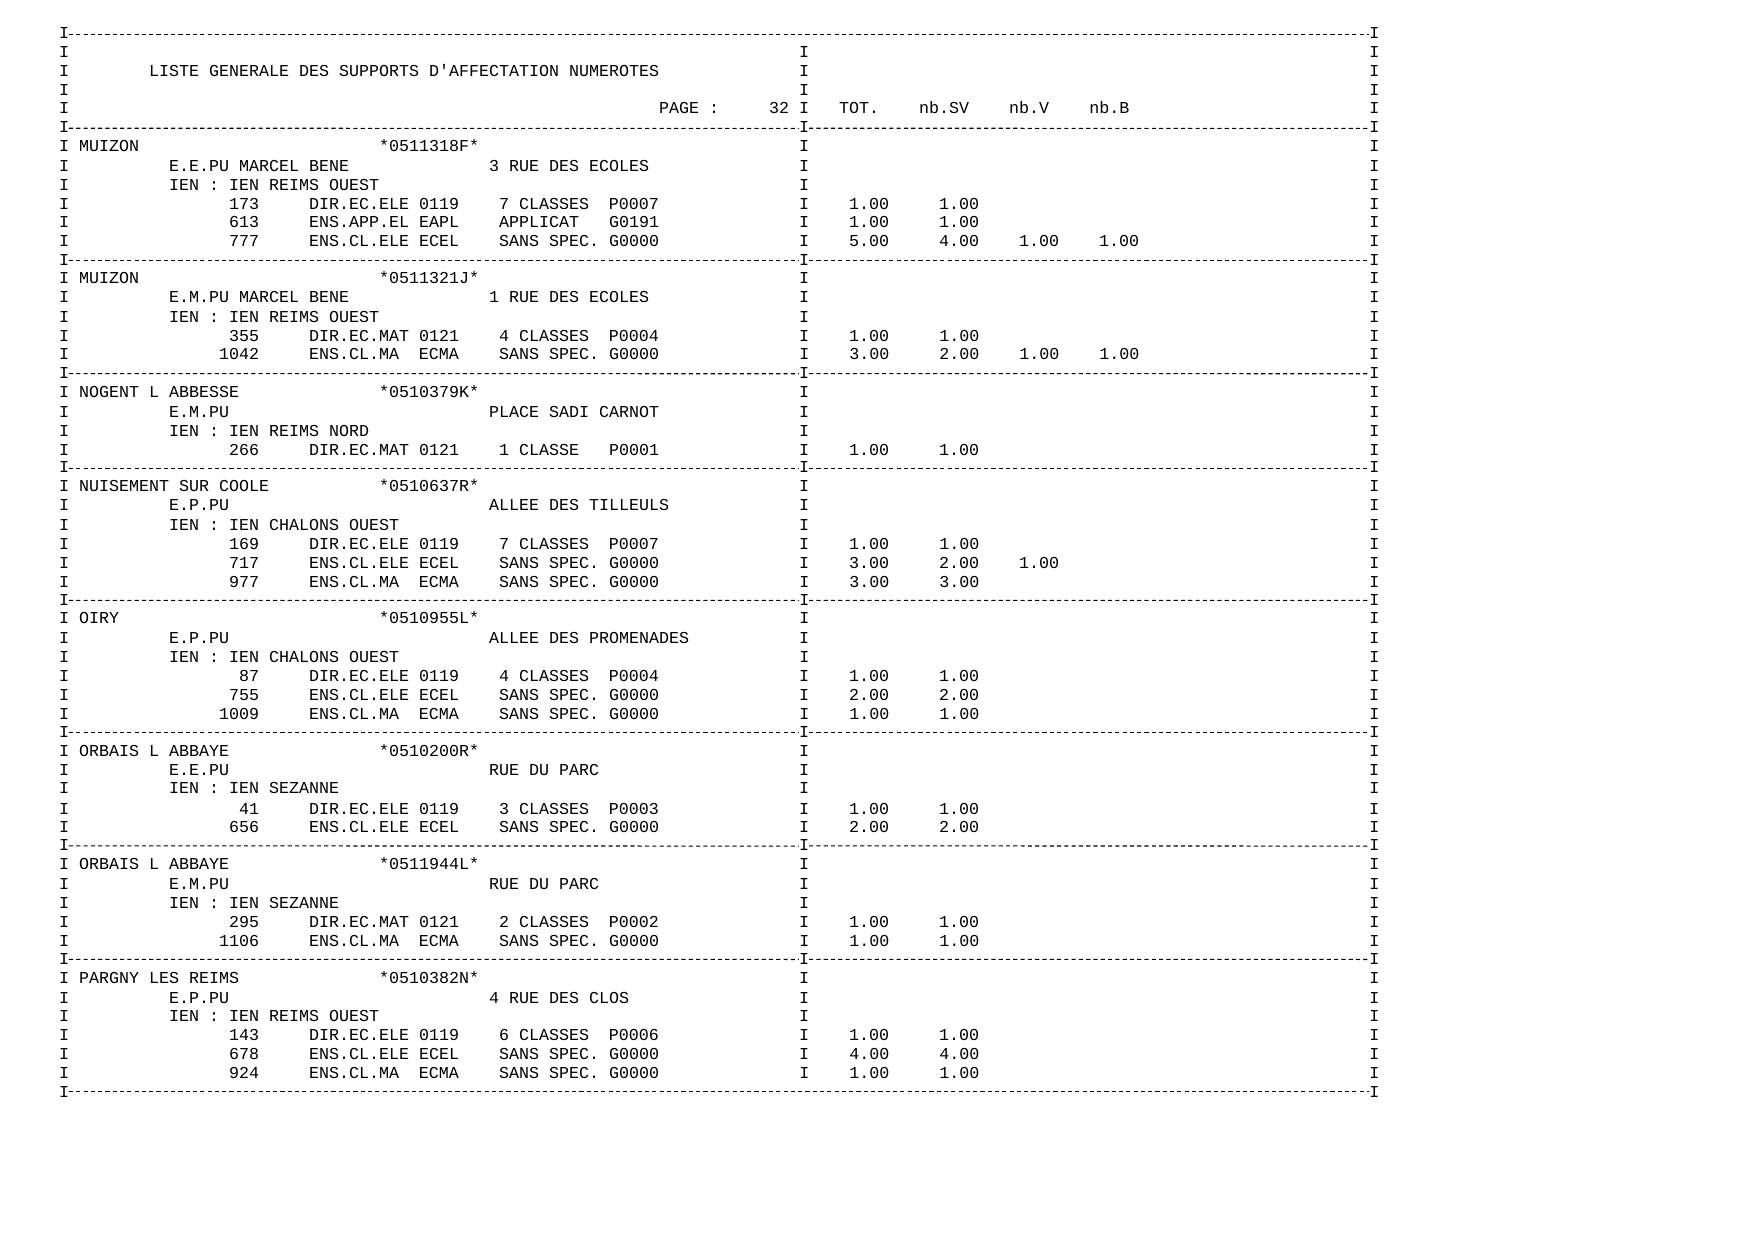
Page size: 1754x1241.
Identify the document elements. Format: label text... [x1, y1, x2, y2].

text I 41 DIR.EC.ELE 0119 3 CLASSES P0003 I 1.00 1.00 I [59, 799, 1581, 818]
text I I I I NUISEMENT SUR COOLE *0510637R* I I [59, 459, 1379, 497]
text I I I I NOGENT L ABBESSE *0510379K* I I [59, 364, 1379, 402]
text I 355 DIR.EC.MAT 0121 4 CLASSES P0004 I 1.00 1.00 I [59, 327, 1581, 345]
text I IEN : IEN REIMS OUEST I I [59, 308, 1581, 327]
text I 613 ENS.APP.EL EAPL APPLICAT G0191 I 1.00 1.00 I I 777 ENS.CL.ELE ECEL SANS SPEC. G0000 I 5.00 4.00 1.00 1.00 I [59, 213, 1379, 251]
text I I I I OIRY *0510955L* I I [59, 591, 1379, 629]
text I I I I ORBAIS L ABBAYE *0510200R* I I [59, 723, 1379, 761]
text I IEN : IEN REIMS OUEST I I [59, 1007, 1581, 1026]
text I IEN : IEN SEZANNE I I [59, 893, 1581, 912]
text I E.E.PU RUE DU PARC I I [59, 761, 1581, 780]
text I 717 ENS.CL.ELE ECEL SANS SPEC. G0000 I 3.00 2.00 1.00 I [59, 553, 1581, 572]
text I PAGE : 32 I TOT. nb.SV nb.V nb.B I [59, 100, 1581, 119]
text I E.P.PU ALLEE DES PROMENADES I I [59, 629, 1581, 648]
text I 1009 ENS.CL.MA ECMA SANS SPEC. G0000 I 1.00 1.00 I [59, 704, 1581, 723]
text I 1106 ENS.CL.MA ECMA SANS SPEC. G0000 I 1.00 1.00 I [59, 931, 1581, 950]
text I 755 ENS.CL.ELE ECEL SANS SPEC. G0000 I 2.00 2.00 I [59, 686, 1581, 704]
text I IEN : IEN REIMS OUEST I I [59, 176, 1581, 194]
text I I I I ORBAIS L ABBAYE *0511944L* I I [59, 837, 1379, 874]
text I 143 DIR.EC.ELE 0119 6 CLASSES P0006 I 1.00 1.00 I [59, 1026, 1581, 1045]
text I IEN : IEN CHALONS OUEST I I [59, 516, 1581, 534]
text I E.P.PU ALLEE DES TILLEULS I I [59, 497, 1581, 516]
text I 678 ENS.CL.ELE ECEL SANS SPEC. G0000 I 4.00 4.00 I [59, 1045, 1581, 1063]
text I I [59, 1082, 1581, 1101]
text I I I I MUIZON *0511321J* I I [59, 251, 1379, 289]
text I 173 DIR.EC.ELE 0119 7 CLASSES P0007 I 1.00 1.00 I [59, 194, 1581, 213]
text I I I I MUIZON *0511318F* I I [59, 119, 1379, 157]
text I IEN : IEN REIMS NORD I I [59, 421, 1581, 440]
text I 1042 ENS.CL.MA ECMA SANS SPEC. G0000 I 3.00 2.00 1.00 1.00 I [59, 346, 1581, 364]
text I I I I PARGNY LES REIMS *0510382N* I I [59, 950, 1379, 988]
text I 656 ENS.CL.ELE ECEL SANS SPEC. G0000 I 2.00 2.00 I [59, 818, 1581, 837]
text I E.M.PU RUE DU PARC I I [59, 874, 1581, 893]
text I 87 DIR.EC.ELE 0119 4 CLASSES P0004 I 1.00 1.00 I [59, 667, 1581, 686]
text I E.P.PU 4 RUE DES CLOS I I [59, 988, 1581, 1007]
text I 169 DIR.EC.ELE 0119 7 CLASSES P0007 I 1.00 1.00 I [59, 534, 1581, 553]
text I E.M.PU MARCEL BENE 1 RUE DES ECOLES I I [59, 289, 1581, 308]
text I E.M.PU PLACE SADI CARNOT I I [59, 402, 1581, 421]
text I IEN : IEN CHALONS OUEST I I [59, 648, 1581, 667]
text I 977 ENS.CL.MA ECMA SANS SPEC. G0000 I 3.00 3.00 I [59, 572, 1581, 591]
text I IEN : IEN SEZANNE I I [59, 780, 1581, 799]
text I E.E.PU MARCEL BENE 3 RUE DES ECOLES I I [59, 157, 1581, 176]
text I 295 DIR.EC.MAT 0121 2 CLASSES P0002 I 1.00 1.00 I [59, 912, 1581, 931]
text I 266 DIR.EC.MAT 0121 1 CLASSE P0001 I 1.00 1.00 I [59, 440, 1581, 459]
text I 924 ENS.CL.MA ECMA SANS SPEC. G0000 I 1.00 1.00 I [59, 1064, 1581, 1082]
